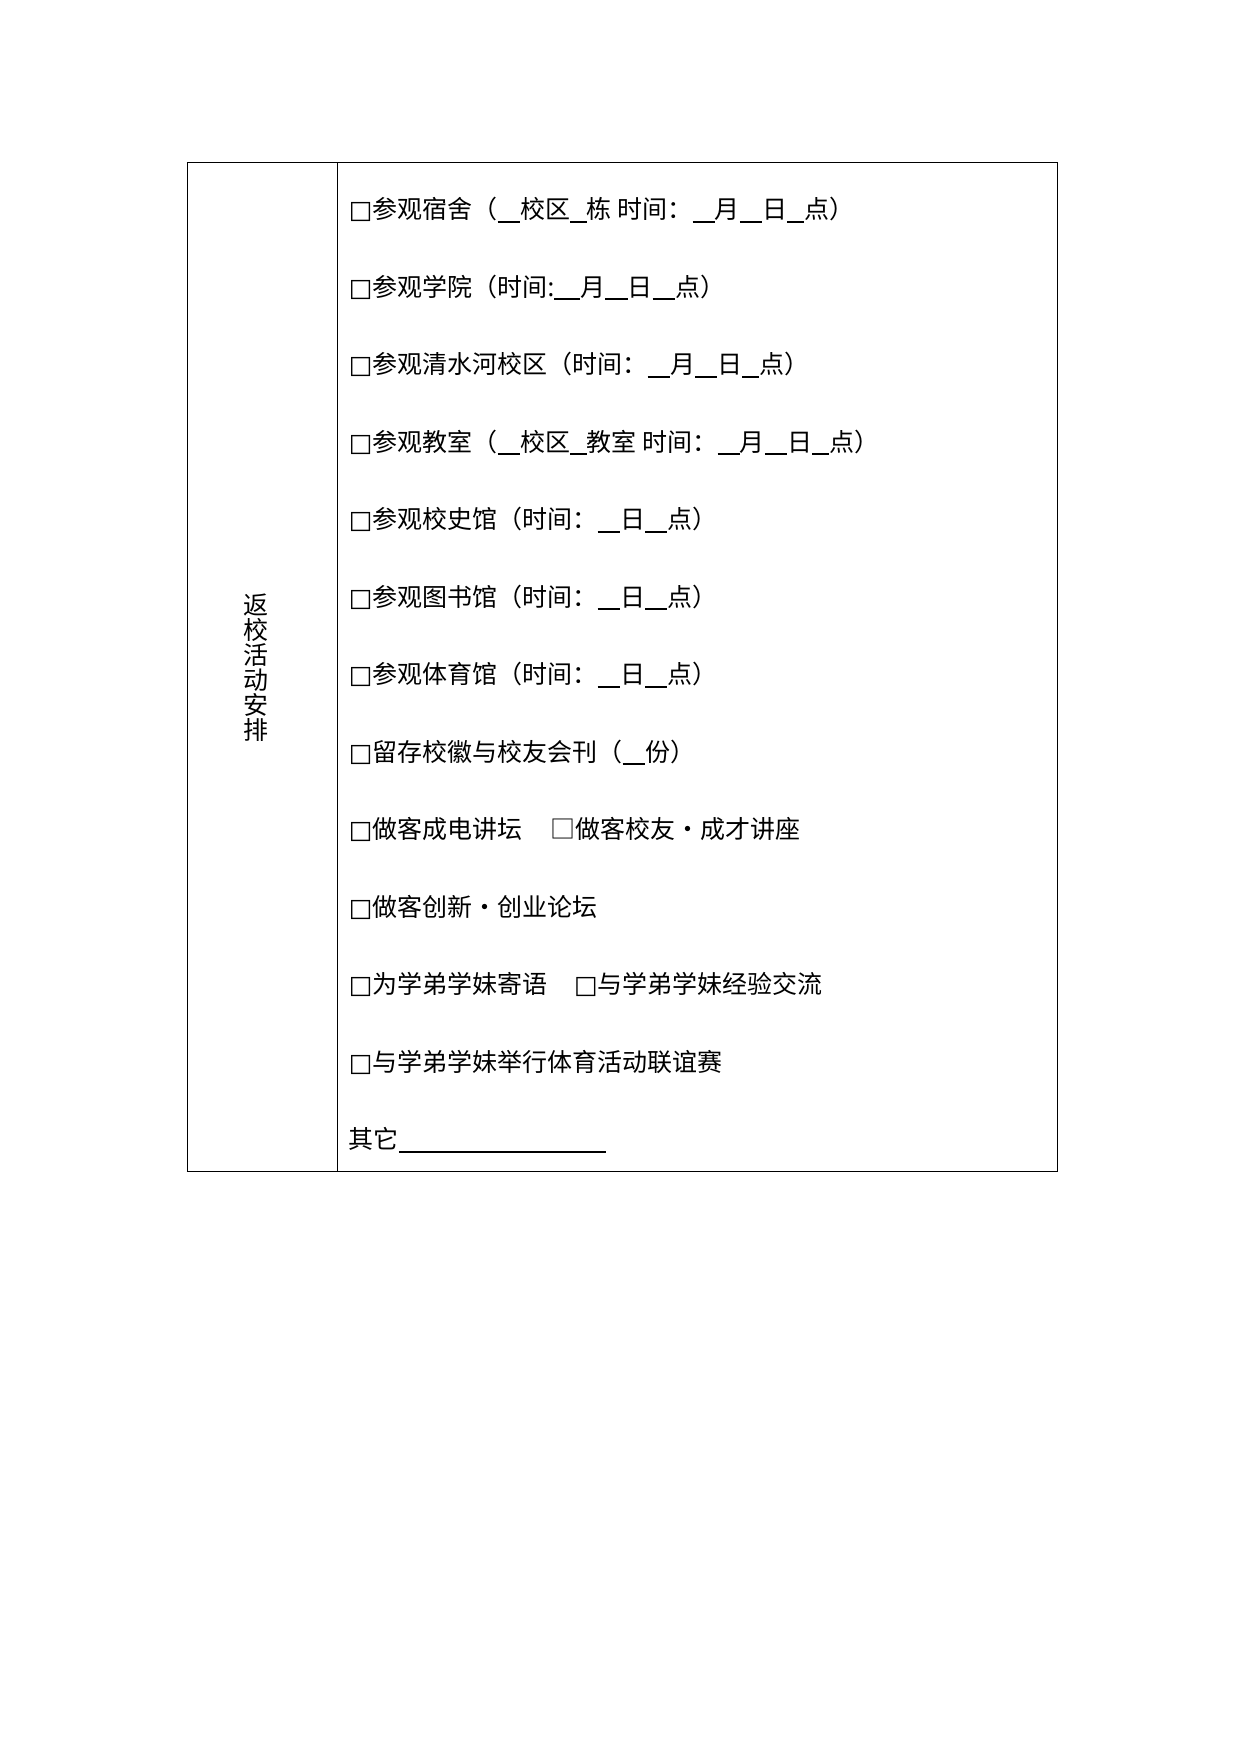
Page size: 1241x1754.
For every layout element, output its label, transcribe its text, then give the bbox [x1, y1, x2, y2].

table_cell 返校活动安排 [188, 163, 337, 1171]
table_cell □参观宿舍（ 校区 栋 时间： 月 日 点） □参观学院（时间: 月 日 点） □参观清水河校区（时间： 月 日 点） □参观教室（ 校区 教室 时间： 月 日 点） □参观校史馆（时间： 日 点） □参观图书馆（时间： 日 点） □参观体育馆（时间： 日 点） □留存校徽与校友会刊（ 份） □做客成电讲坛 □做客校友•成才讲座 □做客创新•创业论坛 □为学弟学妹寄语 □与学弟学妹经验交流 □与学弟学妹举行体育活动联谊赛 其它 [338, 163, 1057, 1171]
